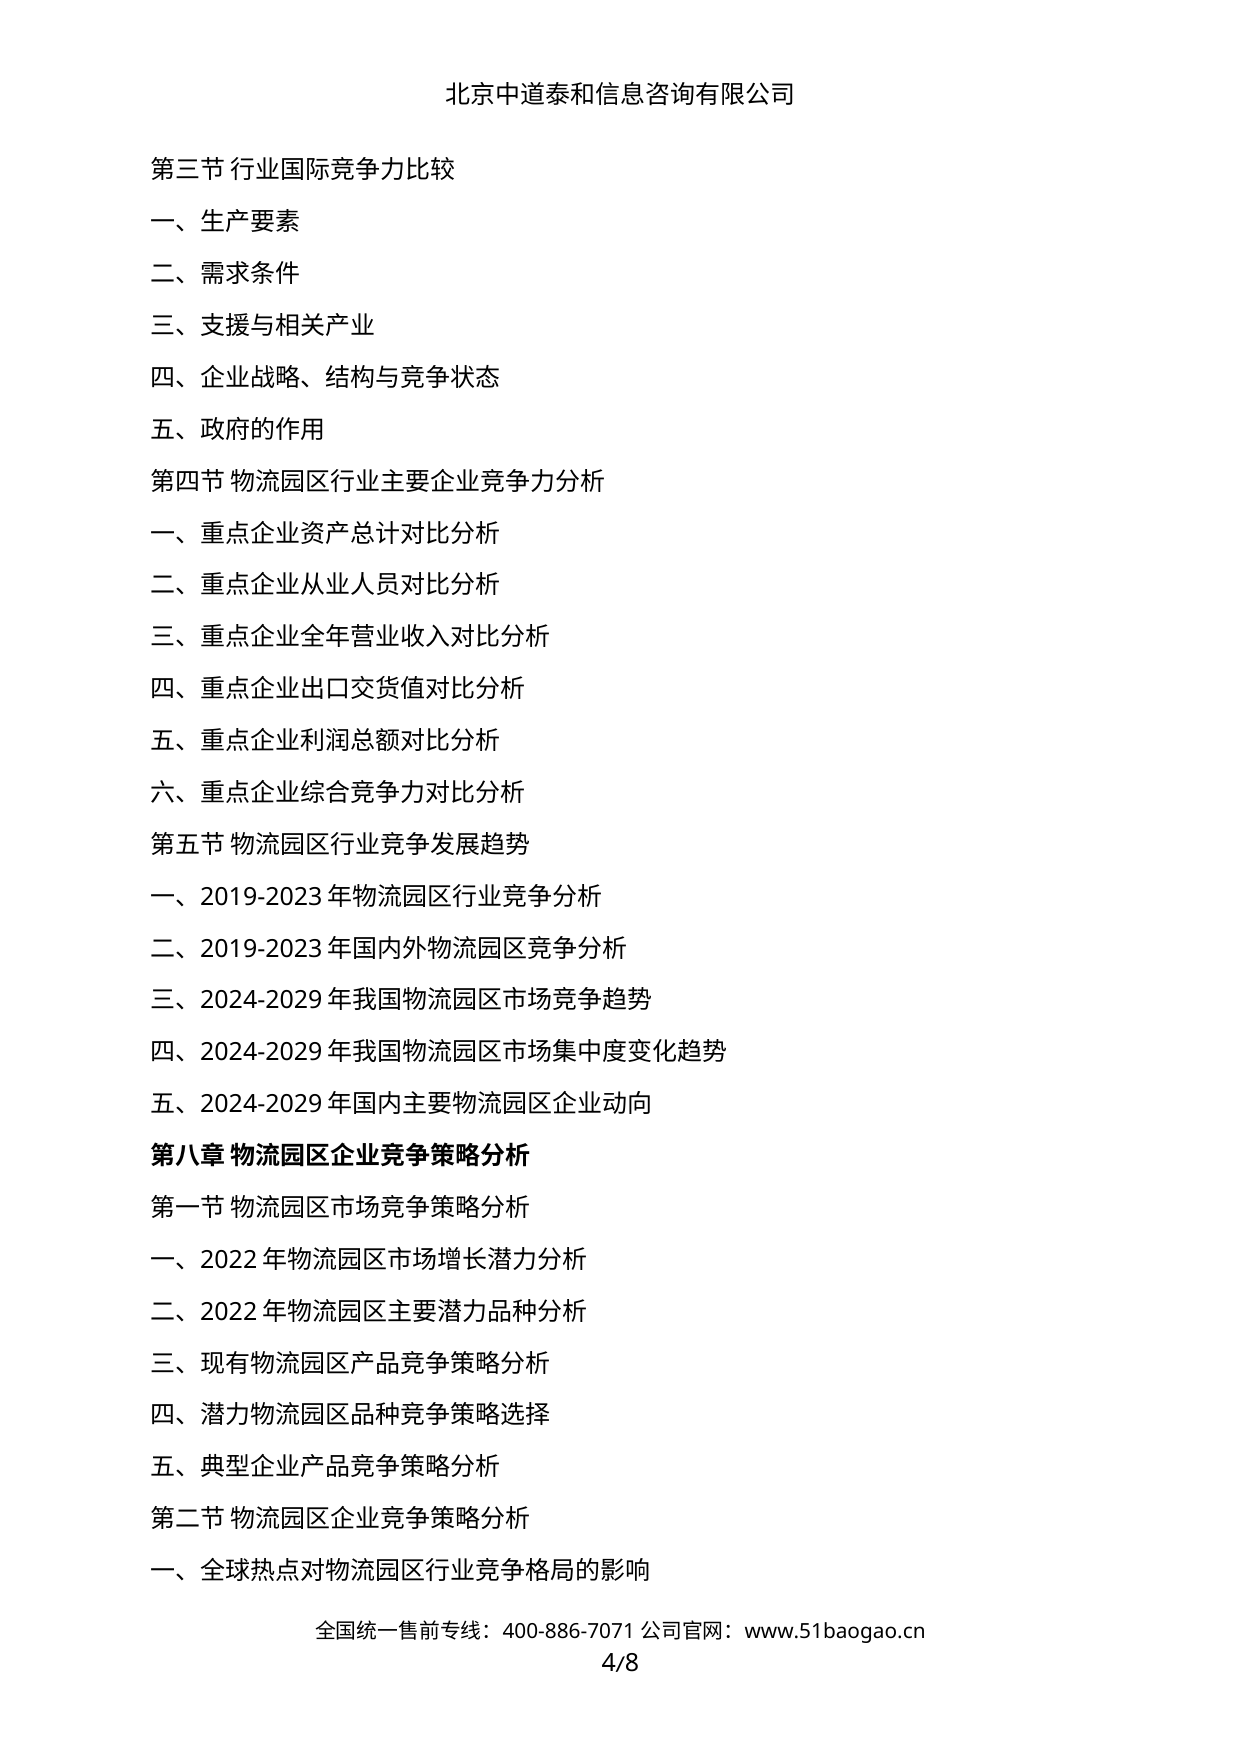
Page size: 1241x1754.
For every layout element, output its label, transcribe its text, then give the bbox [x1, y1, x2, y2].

text 第一节 物流园区市场竞争策略分析 [150, 1187, 1090, 1224]
text 五、2024-2029年国内主要物流园区企业动向 [150, 1084, 1090, 1120]
text 第二节 物流园区企业竞争策略分析 [150, 1499, 1090, 1535]
text 第八章 物流园区企业竞争策略分析 [150, 1136, 1090, 1172]
text 一、全球热点对物流园区行业竞争格局的影响 [150, 1551, 1090, 1587]
text 五、典型企业产品竞争策略分析 [150, 1447, 1090, 1483]
text 三、现有物流园区产品竞争策略分析 [150, 1343, 1090, 1379]
text 一、2022年物流园区市场增长潜力分析 [150, 1239, 1090, 1276]
text 五、政府的作用 [150, 409, 1090, 446]
text 二、2019-2023年国内外物流园区竞争分析 [150, 928, 1090, 964]
text 二、重点企业从业人员对比分析 [150, 565, 1090, 601]
text 五、重点企业利润总额对比分析 [150, 721, 1090, 757]
text 第四节 物流园区行业主要企业竞争力分析 [150, 461, 1090, 497]
text 六、重点企业综合竞争力对比分析 [150, 772, 1090, 809]
text 第三节 行业国际竞争力比较 [150, 150, 1090, 186]
text 第五节 物流园区行业竞争发展趋势 [150, 824, 1090, 861]
text 一、2019-2023年物流园区行业竞争分析 [150, 876, 1090, 912]
text 四、2024-2029年我国物流园区市场集中度变化趋势 [150, 1032, 1090, 1068]
text 四、重点企业出口交货值对比分析 [150, 669, 1090, 705]
text 三、支援与相关产业 [150, 306, 1090, 342]
text 四、潜力物流园区品种竞争策略选择 [150, 1395, 1090, 1431]
text 一、生产要素 [150, 202, 1090, 238]
text 三、重点企业全年营业收入对比分析 [150, 617, 1090, 653]
text 一、重点企业资产总计对比分析 [150, 513, 1090, 549]
text 四、企业战略、结构与竞争状态 [150, 357, 1090, 394]
text 二、2022年物流园区主要潜力品种分析 [150, 1291, 1090, 1327]
text 二、需求条件 [150, 254, 1090, 290]
text 三、2024-2029年我国物流园区市场竞争趋势 [150, 980, 1090, 1016]
